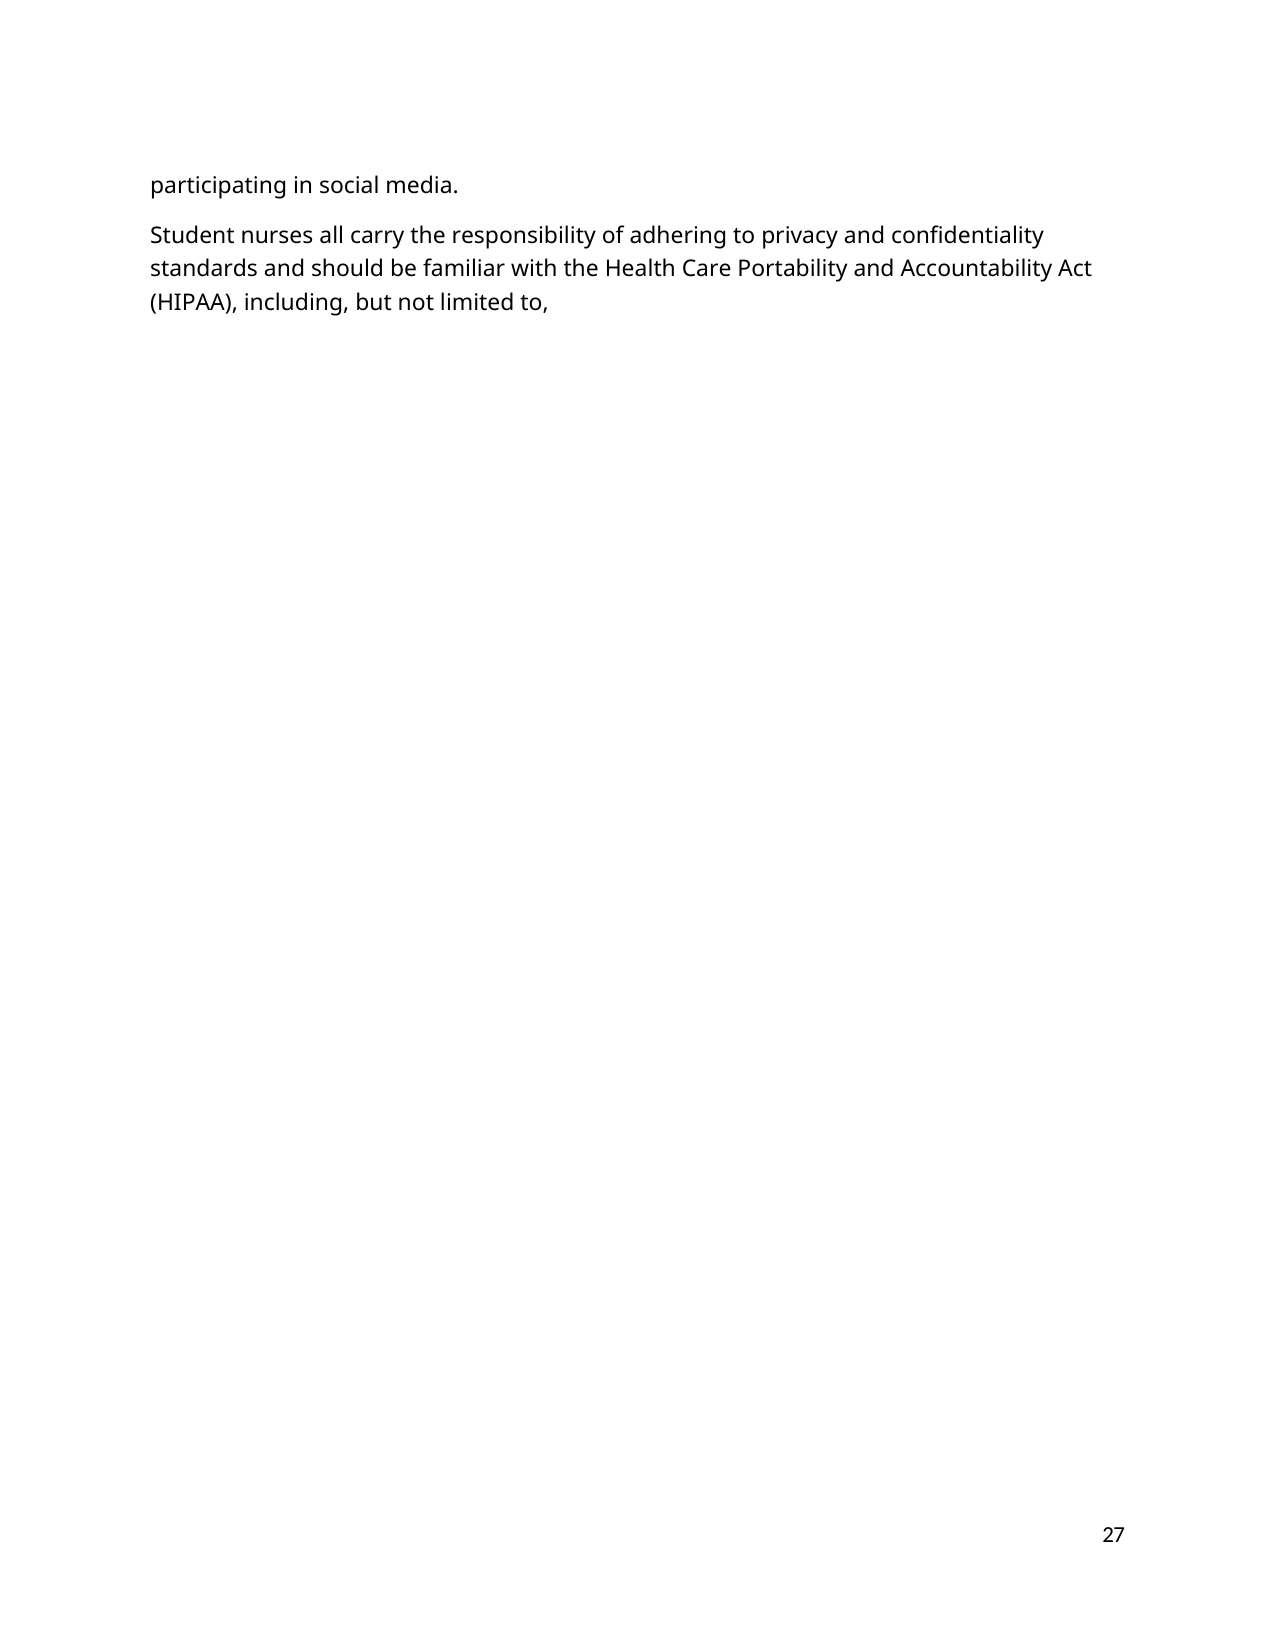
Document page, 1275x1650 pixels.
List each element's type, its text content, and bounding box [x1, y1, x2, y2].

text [150, 169, 1126, 200]
text Student nurses all carry the responsibility of adhering to privacy and confidentiality standards and should be familiar with the Health Care Portability and Accountability Act (HIPAA), including, but not limited to, [150, 219, 1126, 317]
